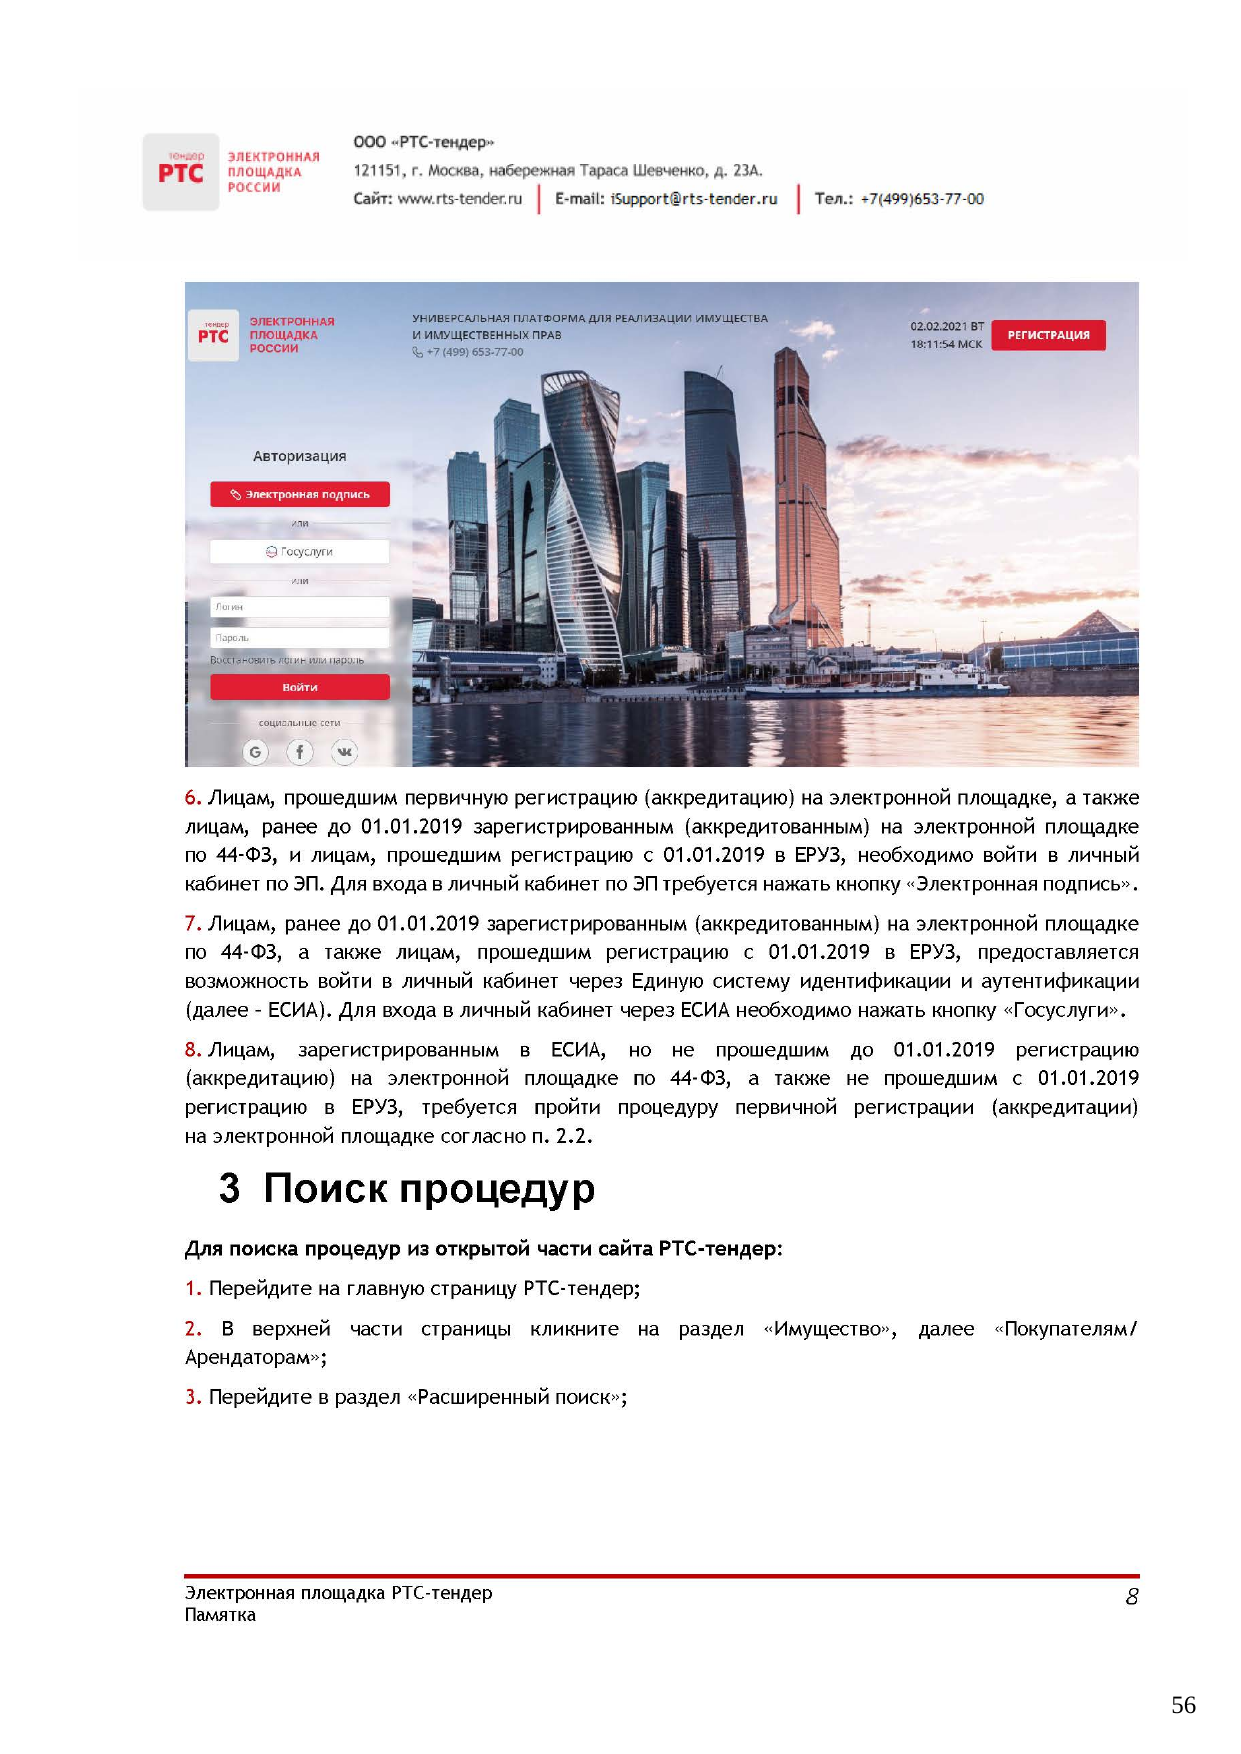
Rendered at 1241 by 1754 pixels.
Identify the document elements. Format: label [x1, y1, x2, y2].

picture [78, 88, 1192, 1665]
